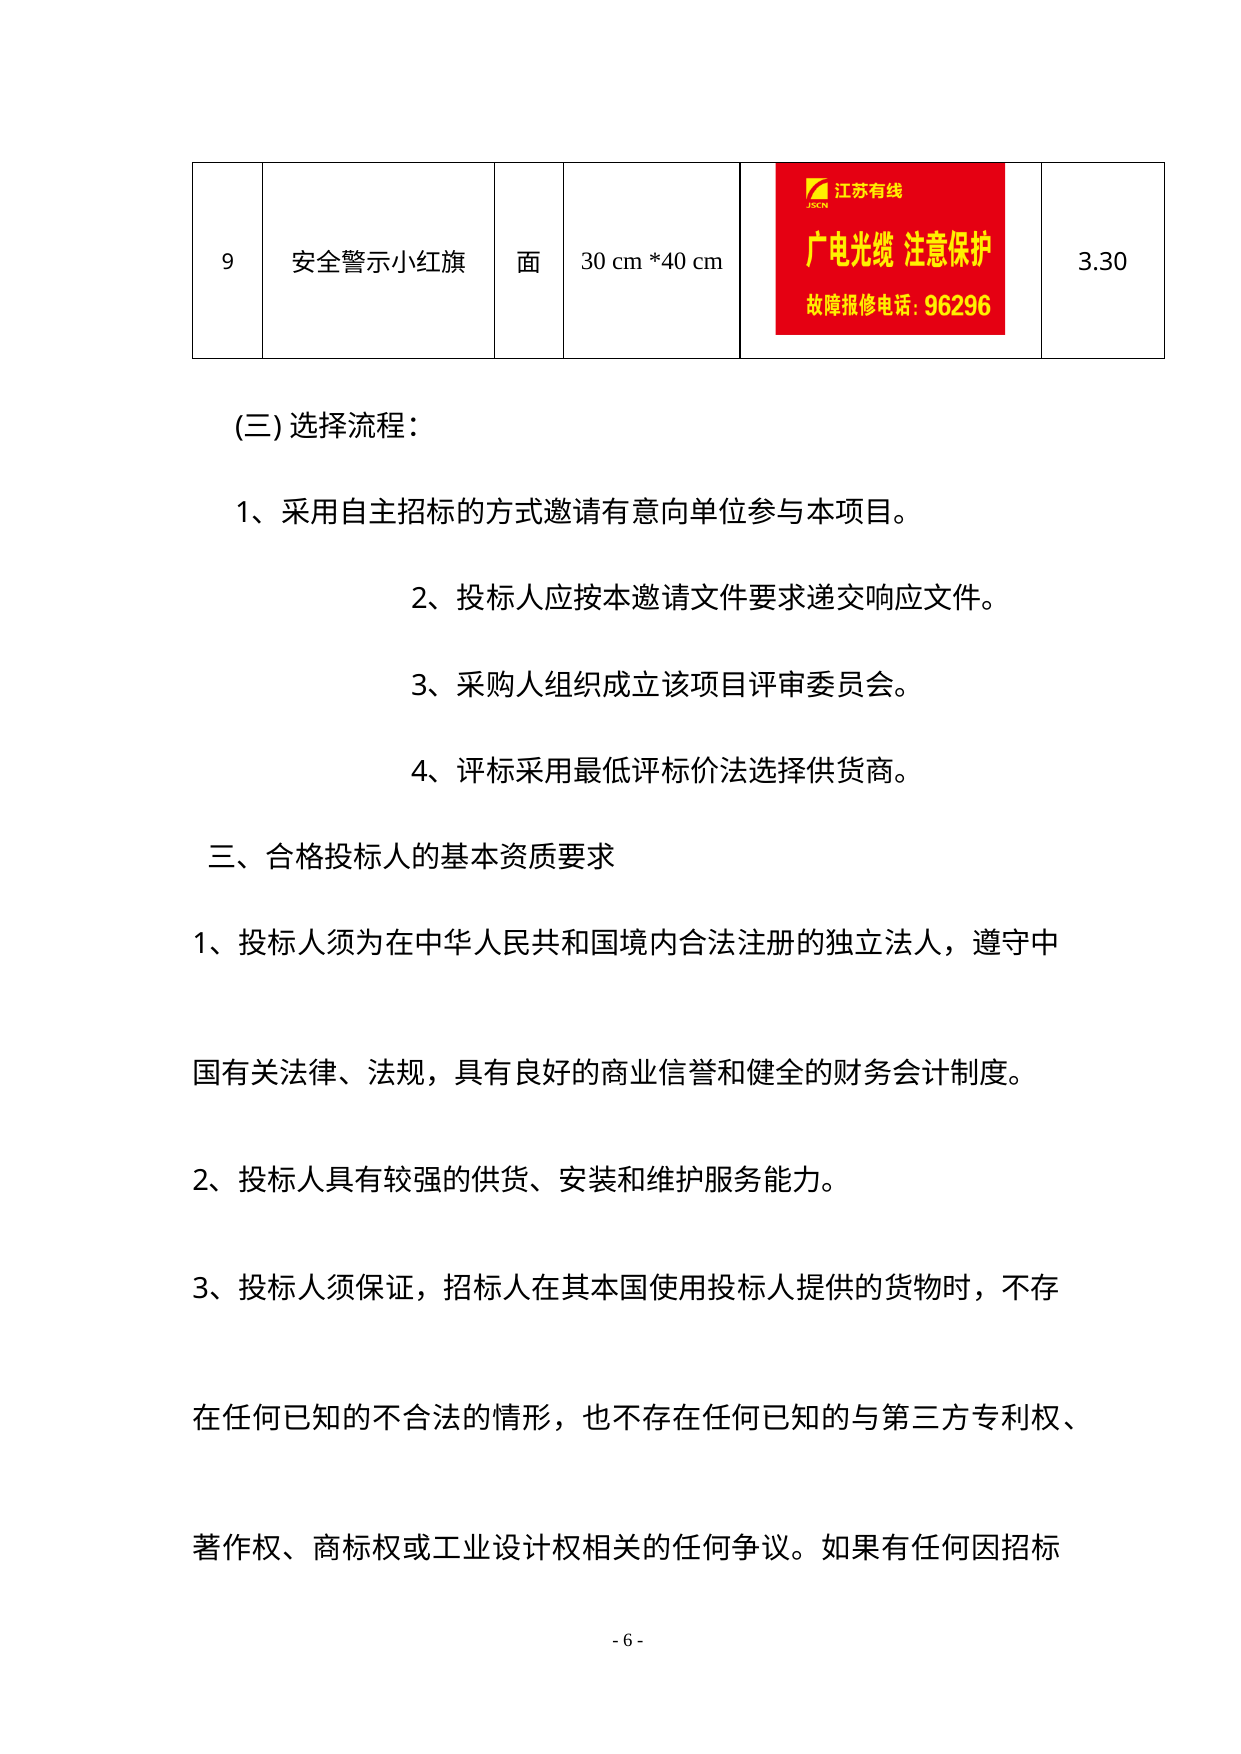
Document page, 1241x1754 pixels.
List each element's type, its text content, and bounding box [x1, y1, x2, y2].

text 1、采用自主招标的方式邀请有意向单位参与本项目。 [235, 478, 1063, 543]
text 4、评标采用最低评标价法选择供货商。 [367, 736, 1063, 801]
table_cell 面 [495, 163, 563, 358]
text 2、投标人具有较强的供货、安装和维护服务能力。 [192, 1146, 1063, 1211]
picture [775, 163, 1006, 335]
text 1、投标人须为在中华人民共和国境内合法注册的独立法人，遵守中国有关法律、法规，具有良好的商业信誉和健全的财务会计制度。 [192, 908, 1063, 1103]
table_cell 9 [193, 163, 262, 358]
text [192, 1253, 1063, 1578]
text 2、投标人应按本邀请文件要求递交响应文件。 [367, 564, 1063, 629]
table_cell 30 cm *40 cm [564, 163, 739, 358]
table_cell 3.30 [1042, 163, 1164, 358]
text (三) 选择流程： [235, 392, 1063, 457]
table_cell [741, 163, 1041, 358]
table_cell 安全警示小红旗 [263, 163, 494, 358]
text 3、采购人组织成立该项目评审委员会。 [367, 650, 1063, 715]
text 三、合格投标人的基本资质要求 [192, 822, 1063, 887]
